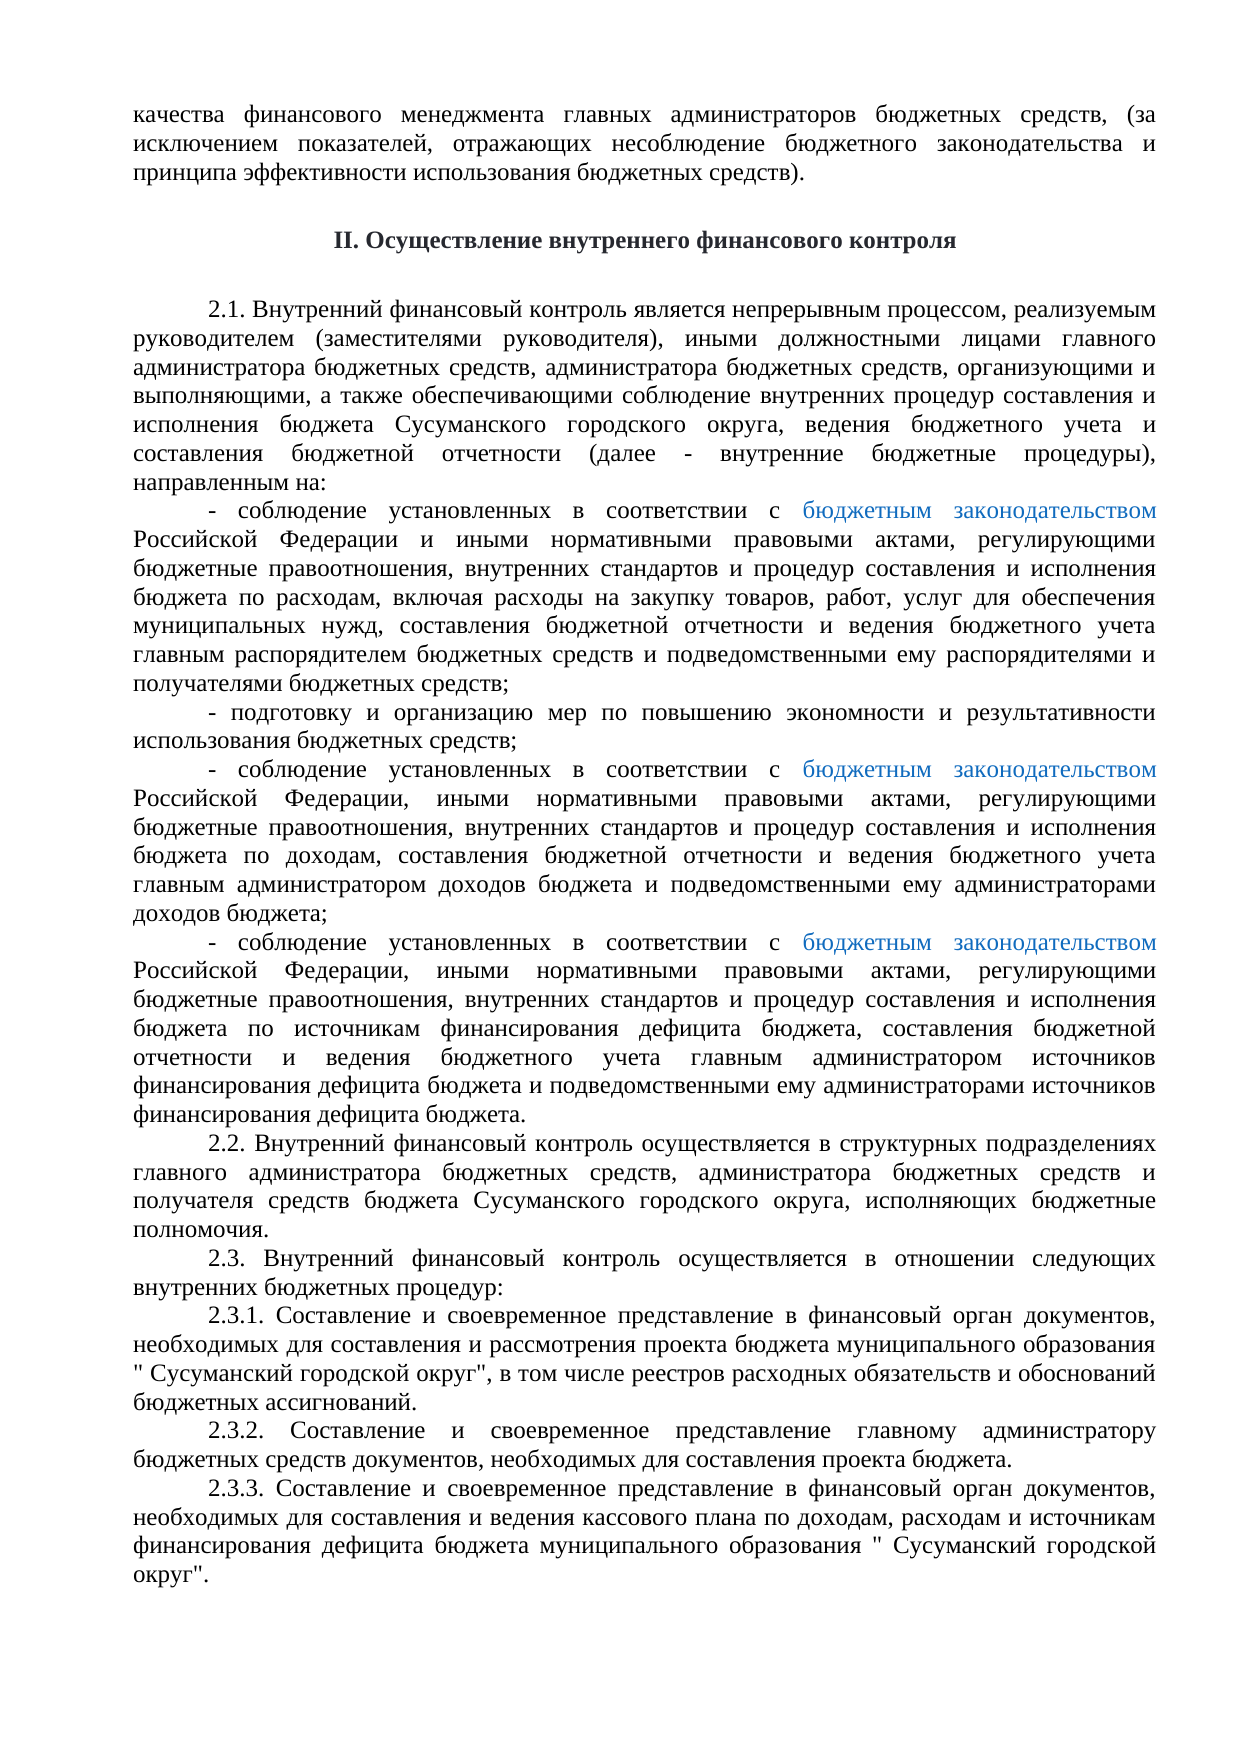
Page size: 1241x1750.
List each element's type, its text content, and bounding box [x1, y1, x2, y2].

text - соблюдение установленных в соответствии с бюджетным законодательством Российской Федерации, иными нормативными правовыми актами, регулирующими бюджетные правоотношения, внутренних стандартов и процедур составления и исполнения бюджета по доходам, составления бюджетной отчетности и ведения бюджетного учета главным администратором доходов бюджета и подведомственными ему администраторами доходов бюджета; [133, 754, 1157, 927]
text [133, 99, 1157, 185]
text 2.3. Внутренний финансовый контроль осуществляется в отношении следующих внутренних бюджетных процедур: [133, 1243, 1157, 1300]
text 2.2. Внутренний финансовый контроль осуществляется в структурных подразделениях главного администратора бюджетных средств, администратора бюджетных средств и получателя средств бюджета Сусуманского городского округа, исполняющих бюджетные полномочия. [133, 1128, 1157, 1243]
text - соблюдение установленных в соответствии с бюджетным законодательством Российской Федерации, иными нормативными правовыми актами, регулирующими бюджетные правоотношения, внутренних стандартов и процедур составления и исполнения бюджета по источникам финансирования дефицита бюджета, составления бюджетной отчетности и ведения бюджетного учета главным администратором источников финансирования дефицита бюджета и подведомственными ему администраторами источников финансирования дефицита бюджета. [133, 927, 1157, 1128]
text - соблюдение установленных в соответствии с бюджетным законодательством Российской Федерации и иными нормативными правовыми актами, регулирующими бюджетные правоотношения, внутренних стандартов и процедур составления и исполнения бюджета по расходам, включая расходы на закупку товаров, работ, услуг для обеспечения муниципальных нужд, составления бюджетной отчетности и ведения бюджетного учета главным распорядителем бюджетных средств и подведомственными ему распорядителями и получателями бюджетных средств; [133, 495, 1157, 697]
subtitle II. Осуществление внутреннего финансового контроля [133, 225, 1157, 254]
text 2.3.1. Составление и своевременное представление в финансовый орган документов, необходимых для составления и рассмотрения проекта бюджета муниципального образования " Сусуманский городской округ", в том числе реестров расходных обязательств и обоснований бюджетных ассигнований. [133, 1300, 1157, 1415]
text 2.1. Внутренний финансовый контроль является непрерывным процессом, реализуемым руководителем (заместителями руководителя), иными должностными лицами главного администратора бюджетных средств, администратора бюджетных средств, организующими и выполняющими, а также обеспечивающими соблюдение внутренних процедур составления и исполнения бюджета Сусуманского городского округа, ведения бюджетного учета и составления бюджетной отчетности (далее - внутренние бюджетные процедуры), направленным на: [133, 294, 1157, 495]
text 2.3.3. Составление и своевременное представление в финансовый орган документов, необходимых для составления и ведения кассового плана по доходам, расходам и источникам финансирования дефицита бюджета муниципального образования " Сусуманский городской округ". [133, 1473, 1157, 1588]
text 2.3.2. Составление и своевременное представление главному администратору бюджетных средств документов, необходимых для составления проекта бюджета. [133, 1415, 1157, 1473]
text - подготовку и организацию мер по повышению экономности и результативности использования бюджетных средств; [133, 697, 1157, 754]
